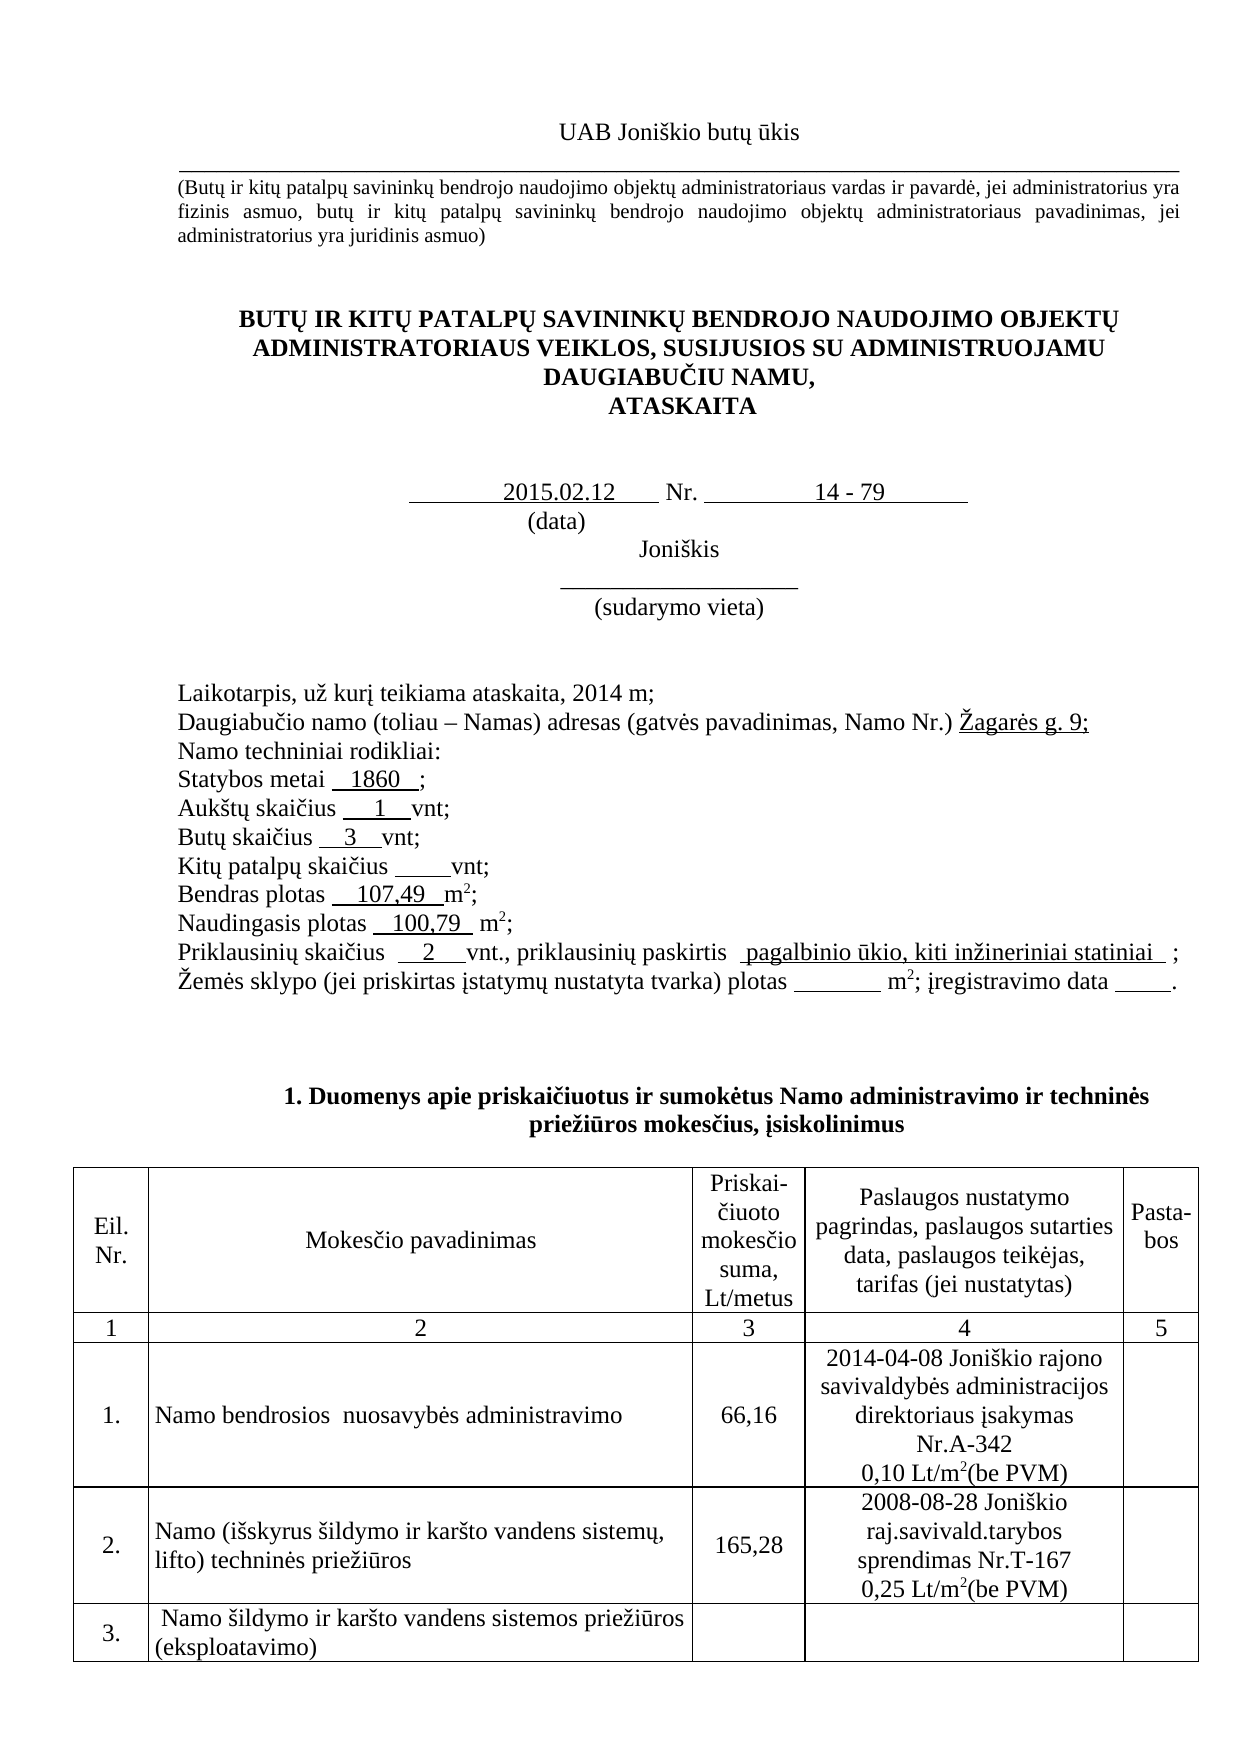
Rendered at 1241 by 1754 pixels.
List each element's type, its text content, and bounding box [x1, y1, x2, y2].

text UAB Joniškio butų ūkis [177, 117, 1181, 146]
text (Butų ir kitų patalpų savininkų bendrojo naudojimo objektų administratoriaus vardas ir pavardė, jei administratorius yra fizinis asmuo, butų ir kitų patalpų savininkų bendrojo naudojimo objektų administratoriaus pavadinimas, jei administratorius yra juridinis asmuo) [177, 175, 1181, 247]
text Žemės sklypo (jei priskirtas įstatymų nustatyta tvarka) plotas m2; įregistravimo data . [177, 966, 1181, 994]
text Statybos metai 1860 ; [177, 764, 1181, 793]
table_cell 4 [806, 1313, 1123, 1342]
table_cell 2014-04-08 Joniškio rajono savivaldybės administracijos direktoriaus įsakymas Nr.A-342 0,10 Lt/m2(be PVM) [806, 1343, 1123, 1486]
text Bendras plotas 107,49 m2; [177, 879, 1181, 908]
table_cell 66,16 [693, 1343, 804, 1486]
text Joniškis [177, 534, 1181, 563]
text Daugiabučio namo (toliau – Namas) adresas (gatvės pavadinimas, Namo Nr.) Žagarės g. 9; [177, 707, 1181, 736]
table_cell 165,28 [693, 1488, 804, 1602]
table_cell 3 [693, 1313, 804, 1342]
table_cell 1. [74, 1343, 148, 1486]
table_cell 2 [149, 1313, 692, 1342]
table_cell [1124, 1488, 1198, 1602]
table_header Pasta-bos [1124, 1168, 1198, 1312]
table_cell Namo šildymo ir karšto vandens sistemos priežiūros (eksploatavimo) [149, 1604, 692, 1661]
text Namo techniniai rodikliai: [177, 736, 1181, 764]
table_cell 5 [1124, 1313, 1198, 1342]
text Priklausinių skaičius 2 vnt., priklausinių paskirtis pagalbinio ūkio, kiti inžineriniai statiniai ; [177, 937, 1181, 966]
text (data) [177, 506, 1181, 534]
table_header Priskai-čiuoto mokesčio suma, Lt/metus [693, 1168, 804, 1312]
text Naudingasis plotas 100,79 m2; [177, 908, 1181, 937]
text Aukštų skaičius 1 vnt; [177, 793, 1181, 822]
table_cell [806, 1604, 1123, 1661]
table_cell 1 [74, 1313, 148, 1342]
table_cell [1124, 1604, 1198, 1661]
table_cell [693, 1604, 804, 1661]
text ATASKAITA [177, 391, 1181, 419]
table_cell Namo bendrosios nuosavybės administravimo [149, 1343, 692, 1486]
text ________________________________________________________________________________ [177, 146, 1181, 175]
table_cell [1124, 1343, 1198, 1486]
text Laikotarpis, už kurį teikiama ataskaita, 2014 m; [177, 678, 1181, 707]
text BUTŲ IR KITŲ PATALPŲ SAVININKŲ BENDROJO NAUDOJIMO OBJEKTŲ ADMINISTRATORIAUS VEIKLOS, SUSIJUSIOS SU ADMINISTRUOJAMU DAUGIABUČIU NAMU, [177, 304, 1181, 391]
text Butų skaičius 3 vnt; [177, 822, 1181, 851]
text (sudarymo vieta) [177, 592, 1181, 621]
table_header Eil. Nr. [74, 1168, 148, 1312]
table_cell Namo (išskyrus šildymo ir karšto vandens sistemų, lifto) techninės priežiūros [149, 1488, 692, 1602]
subtitle 1. Duomenys apie priskaičiuotus ir sumokėtus Namo administravimo ir techninės priežiūros mokesčius, įsiskolinimus [252, 1081, 1181, 1138]
table_cell 2. [74, 1488, 148, 1602]
text 2015.02.12 Nr. 14 - 79 [177, 477, 1181, 506]
text ___________________ [177, 563, 1181, 592]
table_cell 3. [74, 1604, 148, 1661]
table_header Mokesčio pavadinimas [149, 1168, 692, 1312]
text Kitų patalpų skaičius vnt; [177, 851, 1181, 879]
table_header Paslaugos nustatymo pagrindas, paslaugos sutarties data, paslaugos teikėjas, tarifas (jei nustatytas) [806, 1168, 1123, 1312]
table_cell 2008-08-28 Joniškio raj.savivald.tarybos sprendimas Nr.T-167 0,25 Lt/m2(be PVM) [806, 1488, 1123, 1602]
